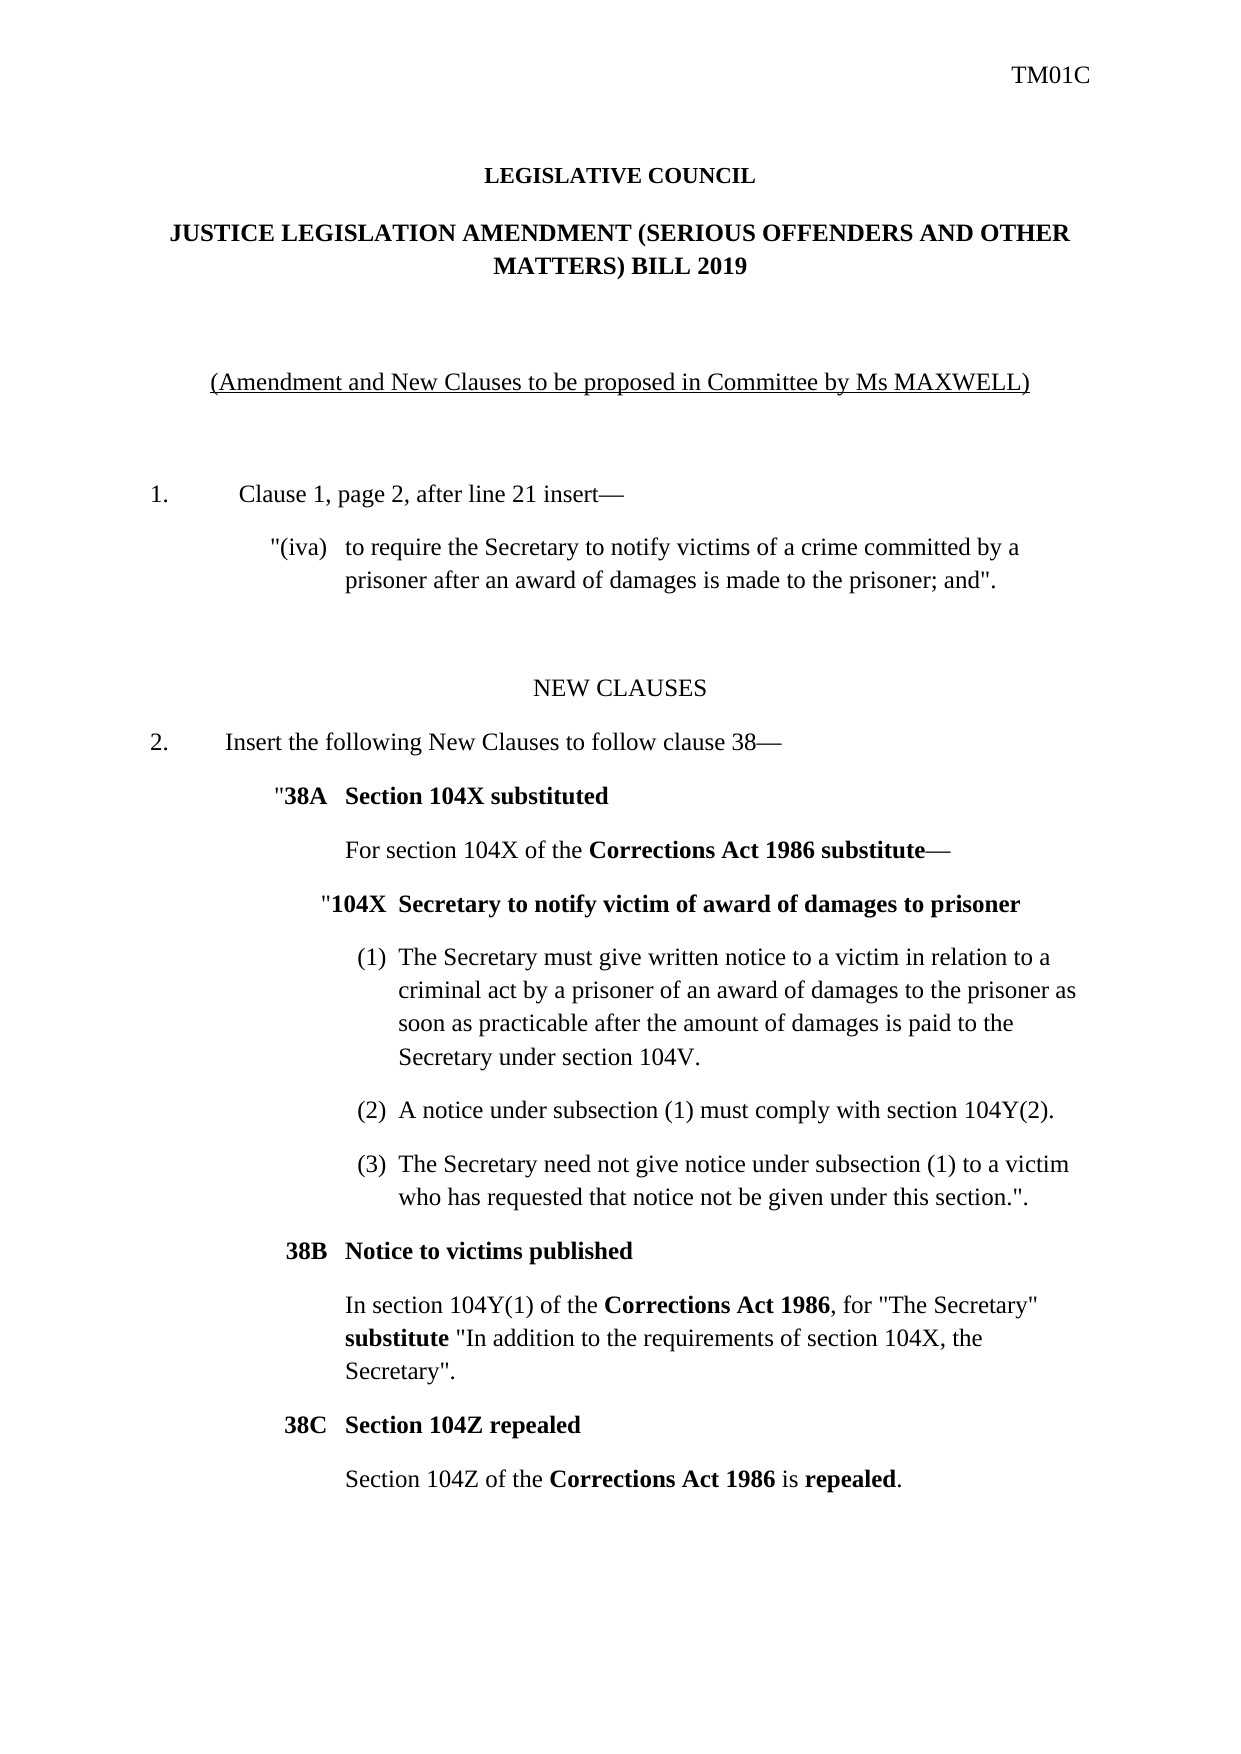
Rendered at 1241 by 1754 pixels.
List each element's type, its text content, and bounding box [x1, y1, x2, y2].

subtitle In section 104Y(1) of the Corrections Act 1986, for "The Secretary" substitute "In addition to the requirements of section 104X, the Secretary". [345, 1290, 1090, 1385]
list Clause 1, page 2, after line 21 insert— [150, 479, 1090, 507]
subtitle 38B Notice to victims published [150, 1236, 1090, 1265]
text Legislative Council [0, 162, 1240, 189]
subtitle (3) The Secretary need not give notice under subsection (1) to a victim who has requested that notice not be given under this section.". [150, 1149, 1090, 1211]
subtitle "(iva) to require the Secretary to notify victims of a crime committed by a prisoner after an award of damages is made to the prisoner; and". [150, 532, 1090, 594]
subtitle (1) The Secretary must give written notice to a victim in relation to a criminal act by a prisoner of an award of damages to the prisoner as soon as practicable after the amount of damages is paid to the Secretary under section 104V. [150, 942, 1090, 1070]
text NEW CLAUSES [150, 673, 1090, 702]
text JUSTICE LEGISLATION AMENDMENT (SERIOUS OFFENDERS AND OTHER MATTERS) BILL 2019 [150, 218, 1090, 279]
text (Amendment and New Clauses to be proposed in Committee by Ms MAXWELL) [150, 367, 1090, 396]
subtitle For section 104X of the Corrections Act 1986 substitute— [345, 835, 1090, 863]
subtitle "104X Secretary to notify victim of award of damages to prisoner [150, 889, 1090, 917]
subtitle (2) A notice under subsection (1) must comply with section 104Y(2). [150, 1095, 1090, 1124]
subtitle Section 104Z of the Corrections Act 1986 is repealed. [345, 1464, 1090, 1492]
text 2. Insert the following New Clauses to follow clause 38— [150, 727, 1090, 756]
subtitle "38A Section 104X substituted [150, 781, 1090, 810]
subtitle 38C Section 104Z repealed [150, 1410, 1090, 1439]
